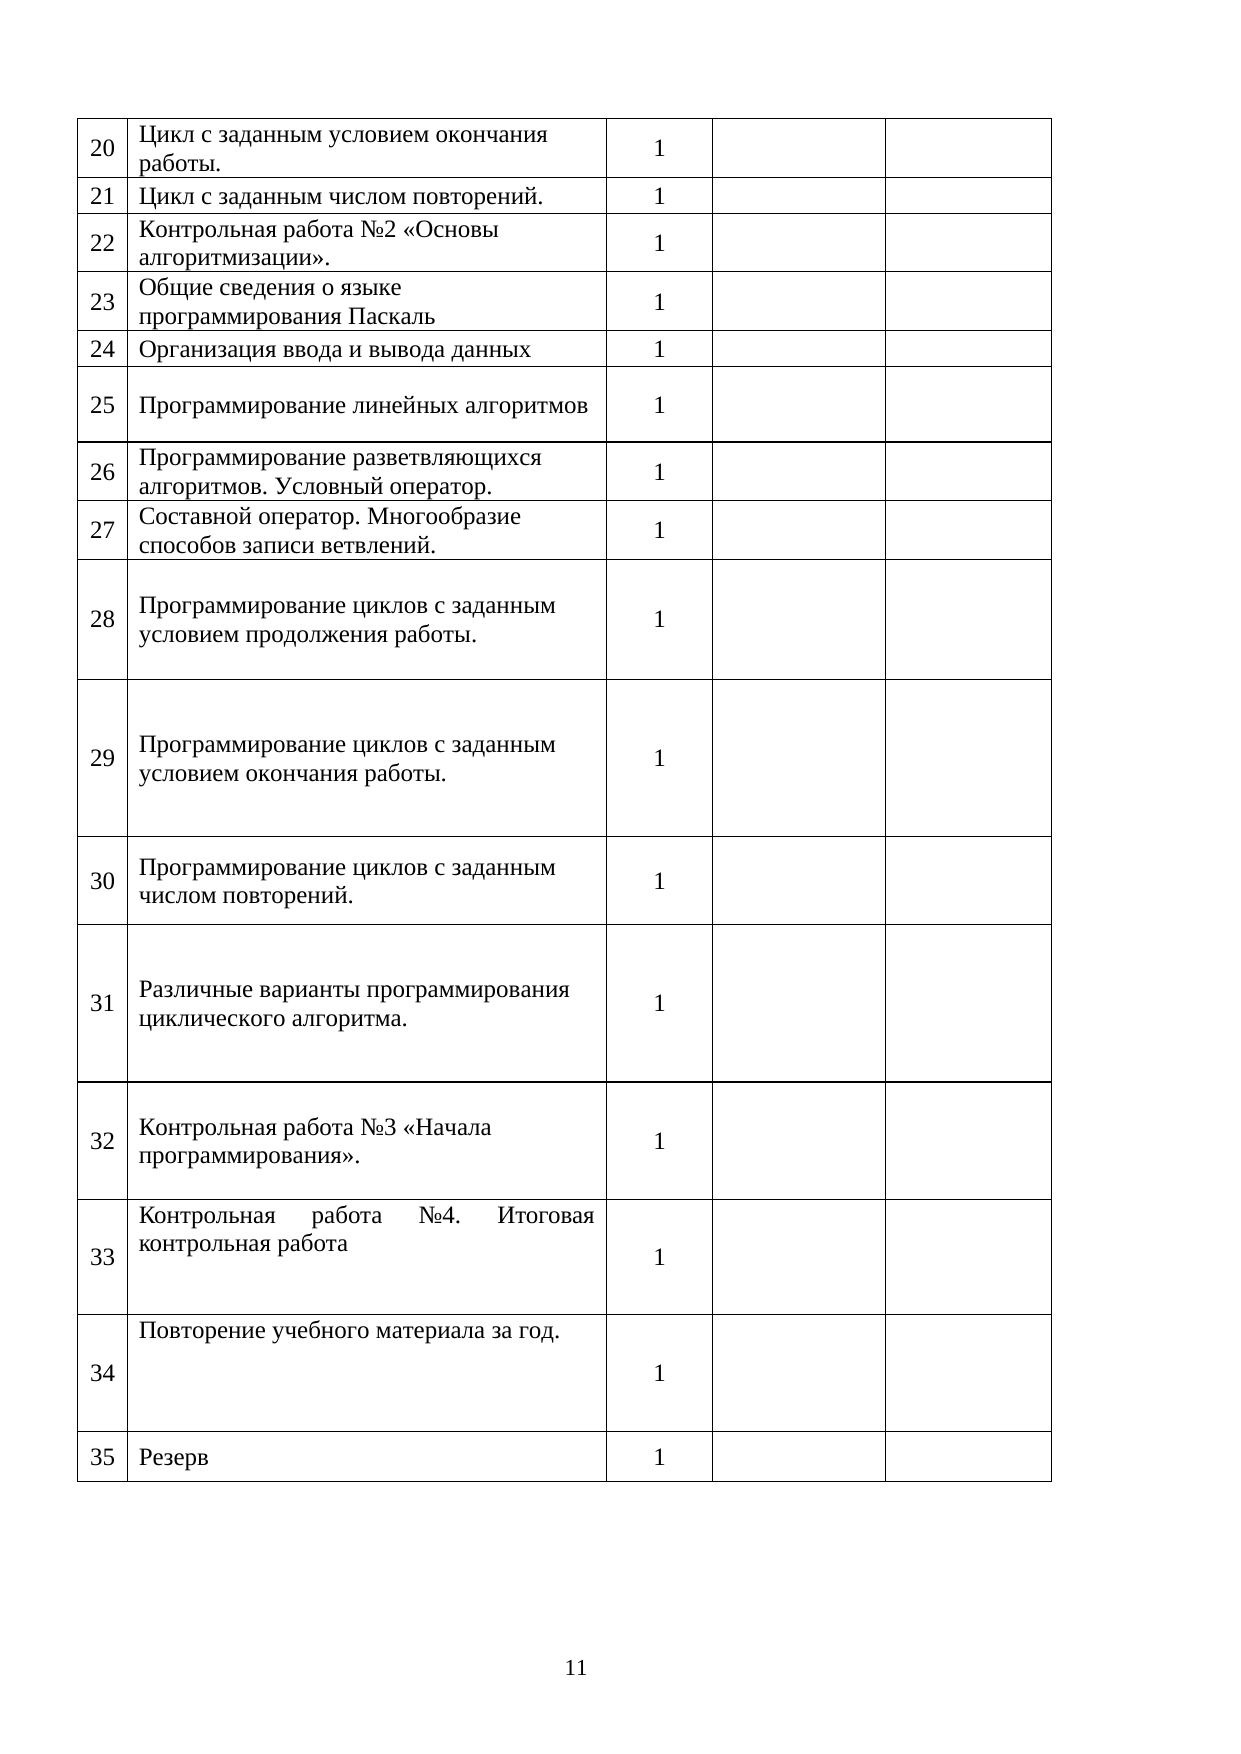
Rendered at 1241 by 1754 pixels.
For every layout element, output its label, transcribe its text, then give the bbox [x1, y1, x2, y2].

table_cell [713, 367, 885, 441]
table_cell 1 [607, 925, 712, 1081]
table_cell Контрольная работа №2 «Основы алгоритмизации». [128, 214, 606, 271]
table_cell [713, 501, 885, 558]
table_cell Составной оператор. Многообразие способов записи ветвлений. [128, 501, 606, 558]
table_cell 1 [607, 443, 712, 500]
table_cell 32 [78, 1083, 127, 1199]
table_cell 25 [78, 367, 127, 441]
table_cell [713, 925, 885, 1081]
table_cell [886, 1432, 1051, 1481]
table_cell [886, 925, 1051, 1081]
table_cell [886, 501, 1051, 558]
table_cell 23 [78, 272, 127, 330]
table_cell [713, 178, 885, 213]
table_cell 33 [78, 1200, 127, 1314]
table_cell Программирование циклов с заданным условием окончания работы. [128, 680, 606, 836]
table_cell Различные варианты программирования циклического алгоритма. [128, 925, 606, 1081]
table_cell [713, 1083, 885, 1199]
table_cell Повторение учебного материала за год. [128, 1315, 606, 1431]
table_cell [713, 119, 885, 177]
table_cell [886, 1083, 1051, 1199]
table_cell 24 [78, 331, 127, 366]
table_cell [886, 1200, 1051, 1314]
table_cell 28 [78, 560, 127, 678]
table_cell 29 [78, 680, 127, 836]
table_cell [886, 178, 1051, 213]
table_cell 1 [607, 1083, 712, 1199]
table_cell 1 [607, 1200, 712, 1314]
table_cell [713, 1315, 885, 1431]
table_cell 1 [607, 272, 712, 330]
table_cell [713, 272, 885, 330]
table_cell [713, 214, 885, 271]
table_cell [713, 1432, 885, 1481]
table_cell 1 [607, 1315, 712, 1431]
table_cell [713, 443, 885, 500]
table_cell Организация ввода и вывода данных [128, 331, 606, 366]
table_cell Общие сведения о языке программирования Паскаль [128, 272, 606, 330]
table_cell 1 [607, 560, 712, 678]
table_cell Программирование циклов с заданным условием продолжения работы. [128, 560, 606, 678]
table_cell 34 [78, 1315, 127, 1431]
table_cell 20 [78, 119, 127, 177]
table_cell [886, 837, 1051, 923]
table_cell [713, 331, 885, 366]
table_cell 1 [607, 680, 712, 836]
table_cell [886, 214, 1051, 271]
table_cell [713, 1200, 885, 1314]
table_cell Контрольная работа №4. Итоговая контрольная работа [128, 1200, 606, 1314]
table_cell [886, 1315, 1051, 1431]
table_cell 35 [78, 1432, 127, 1481]
table_cell [713, 837, 885, 923]
table_cell Цикл с заданным числом повторений. [128, 178, 606, 213]
table_cell 21 [78, 178, 127, 213]
table_cell 31 [78, 925, 127, 1081]
table_cell 1 [607, 178, 712, 213]
table_cell [886, 560, 1051, 678]
table_cell 26 [78, 443, 127, 500]
table_cell 27 [78, 501, 127, 558]
table_cell 1 [607, 214, 712, 271]
table_cell Программирование циклов с заданным числом повторений. [128, 837, 606, 923]
table_cell [886, 680, 1051, 836]
table_cell Программирование линейных алгоритмов [128, 367, 606, 441]
table_cell [713, 680, 885, 836]
table_cell Резерв [128, 1432, 606, 1481]
table_cell [886, 272, 1051, 330]
table_cell 1 [607, 501, 712, 558]
table_cell 1 [607, 367, 712, 441]
table_cell Программирование разветвляющихся алгоритмов. Условный оператор. [128, 443, 606, 500]
table_cell 1 [607, 331, 712, 366]
table_cell 1 [607, 837, 712, 923]
table_cell Цикл с заданным условием окончания работы. [128, 119, 606, 177]
table_cell 30 [78, 837, 127, 923]
table_cell [886, 443, 1051, 500]
table_cell [886, 367, 1051, 441]
table_cell [886, 119, 1051, 177]
table_cell 1 [607, 119, 712, 177]
table_cell [713, 560, 885, 678]
table_cell 22 [78, 214, 127, 271]
table_cell Контрольная работа №3 «Начала программирования». [128, 1083, 606, 1199]
table_cell [886, 331, 1051, 366]
table_cell 1 [607, 1432, 712, 1481]
